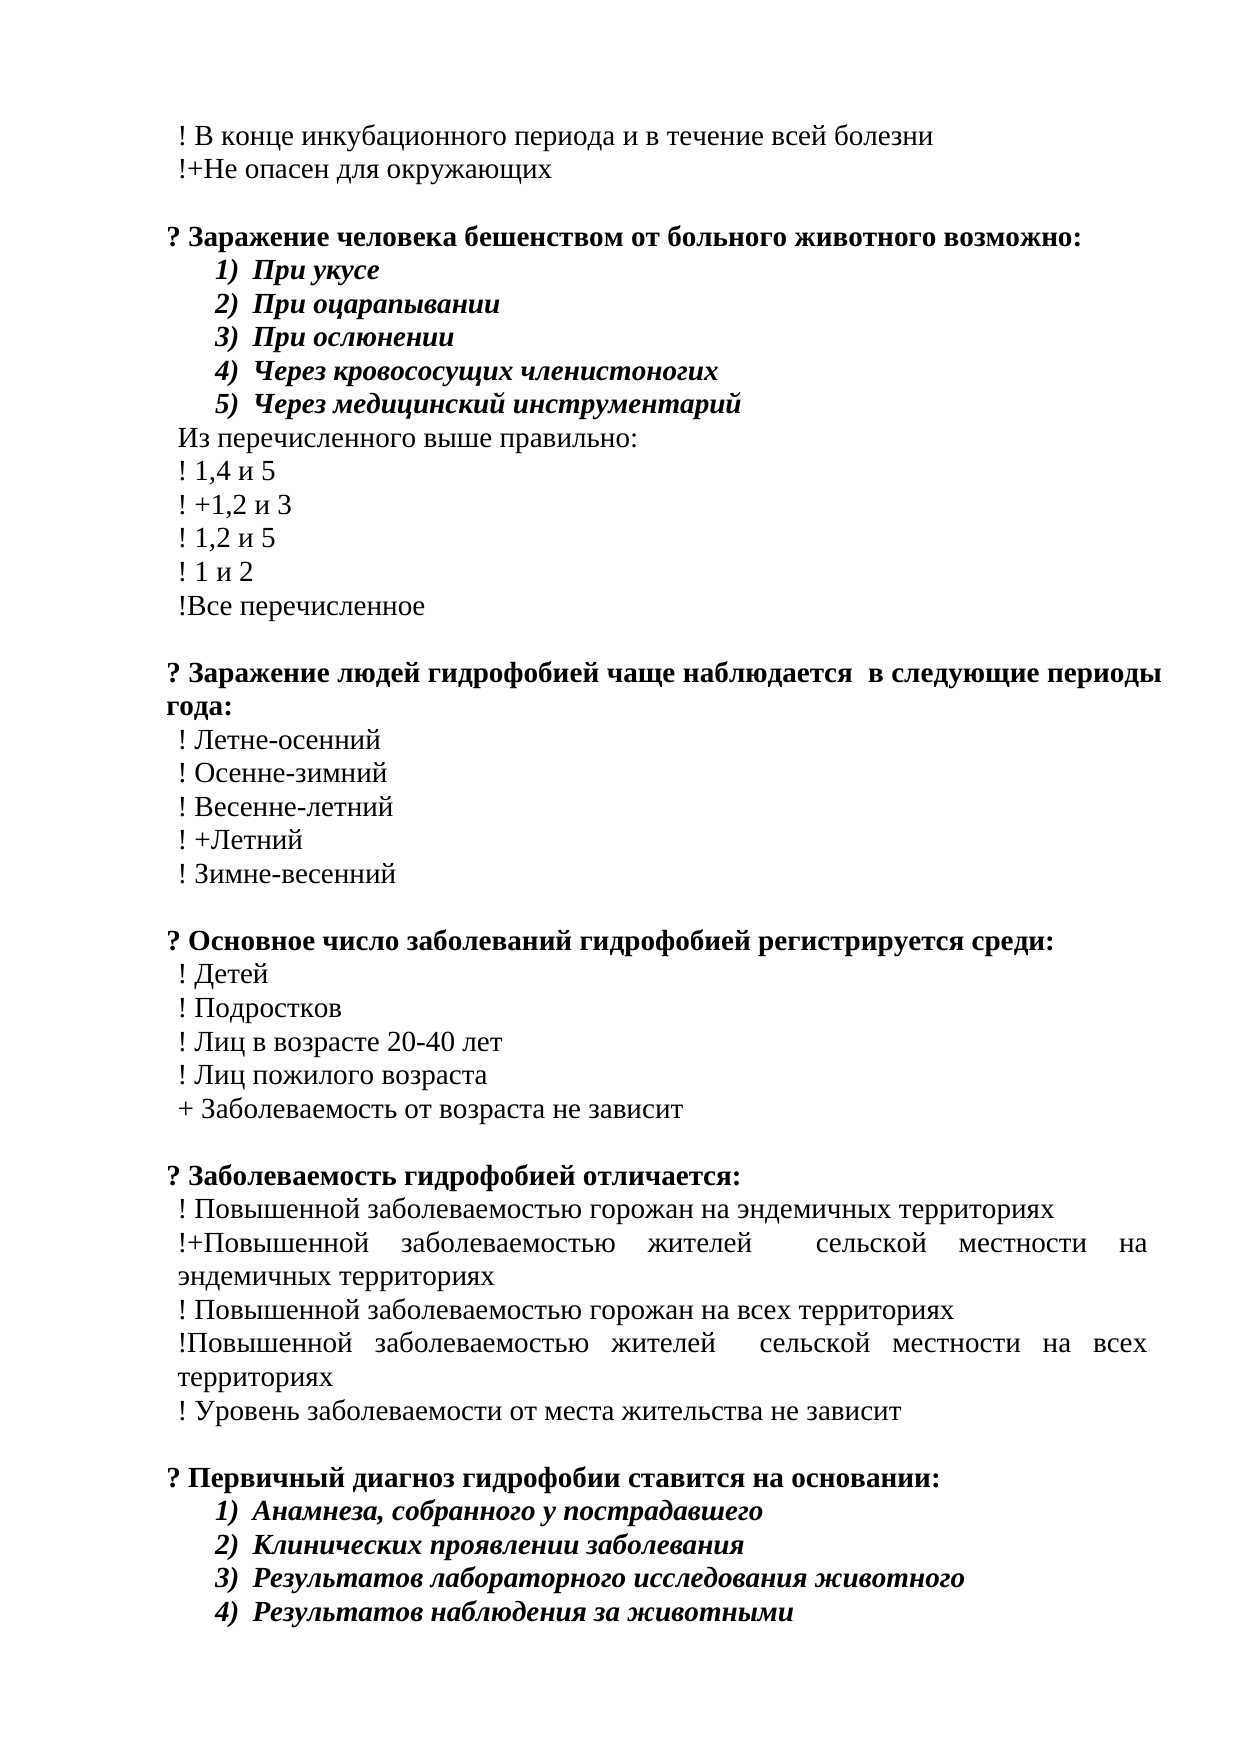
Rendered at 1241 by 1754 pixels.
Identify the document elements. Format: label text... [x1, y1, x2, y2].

text ! Лиц пожилого возраста [177, 1057, 1148, 1091]
text !Все перечисленное [177, 588, 1163, 621]
text ! Повышенной заболеваемостью горожан на эндемичных территориях [177, 1191, 1148, 1225]
subtitle ? Первичный диагноз гидрофобии ставится на основании: [166, 1460, 1163, 1493]
list Анамнеза, собранного у пострадавшего [215, 1493, 1152, 1527]
list Клинических проявлении заболевания [215, 1527, 1152, 1560]
text ! 1 и 2 [177, 554, 1163, 588]
list При укусе [215, 252, 1152, 286]
list Результатов лабораторного исследования животного [215, 1560, 1152, 1594]
text ! Подростков [177, 990, 1148, 1024]
text ! Летне-осенний [177, 722, 1148, 755]
text ! Весенне-летний [177, 789, 1148, 822]
list Через кровососущих членистоногих [215, 353, 1152, 386]
text + Заболеваемость от возраста не зависит [177, 1091, 1148, 1124]
text ! 1,4 и 5 [177, 453, 1163, 487]
subtitle ? Основное число заболеваний гидрофобией регистрируется среди: [166, 923, 1163, 957]
text ! Детей [177, 957, 1148, 990]
text ! В конце инкубационного периода и в течение всей болезни [177, 118, 1148, 152]
text ! Осенне-зимний [177, 755, 1148, 789]
text !+Не опасен для окружающих [177, 152, 1148, 185]
subtitle ? Заражение людей гидрофобией чаще наблюдается в следующие периоды года: [166, 655, 1163, 722]
text !+Повышенной заболеваемостью жителей сельской местности на эндемичных территориях [177, 1225, 1148, 1292]
text ! Лиц в возрасте 20-40 лет [177, 1024, 1148, 1057]
text ! +Летний [177, 822, 1148, 856]
list Через медицинский инструментарий [215, 386, 1152, 420]
subtitle ? Заболеваемость гидрофобией отличается: [166, 1158, 1163, 1191]
list При оцарапывании [215, 286, 1152, 319]
text ! 1,2 и 5 [177, 521, 1163, 554]
text !Повышенной заболеваемостью жителей сельской местности на всех территориях [177, 1326, 1148, 1393]
text Из перечисленного выше правильно: [177, 420, 1163, 453]
text ! +1,2 и 3 [177, 487, 1163, 521]
text ! Повышенной заболеваемостью горожан на всех территориях [177, 1292, 1148, 1326]
list Результатов наблюдения за животными [215, 1594, 1152, 1627]
text ! Зимне-весенний [177, 856, 1148, 889]
list При ослюнении [215, 319, 1152, 353]
subtitle ? Заражение человека бешенством от больного животного возможно: [166, 219, 1163, 252]
text ! Уровень заболеваемости от места жительства не зависит [177, 1393, 1148, 1426]
